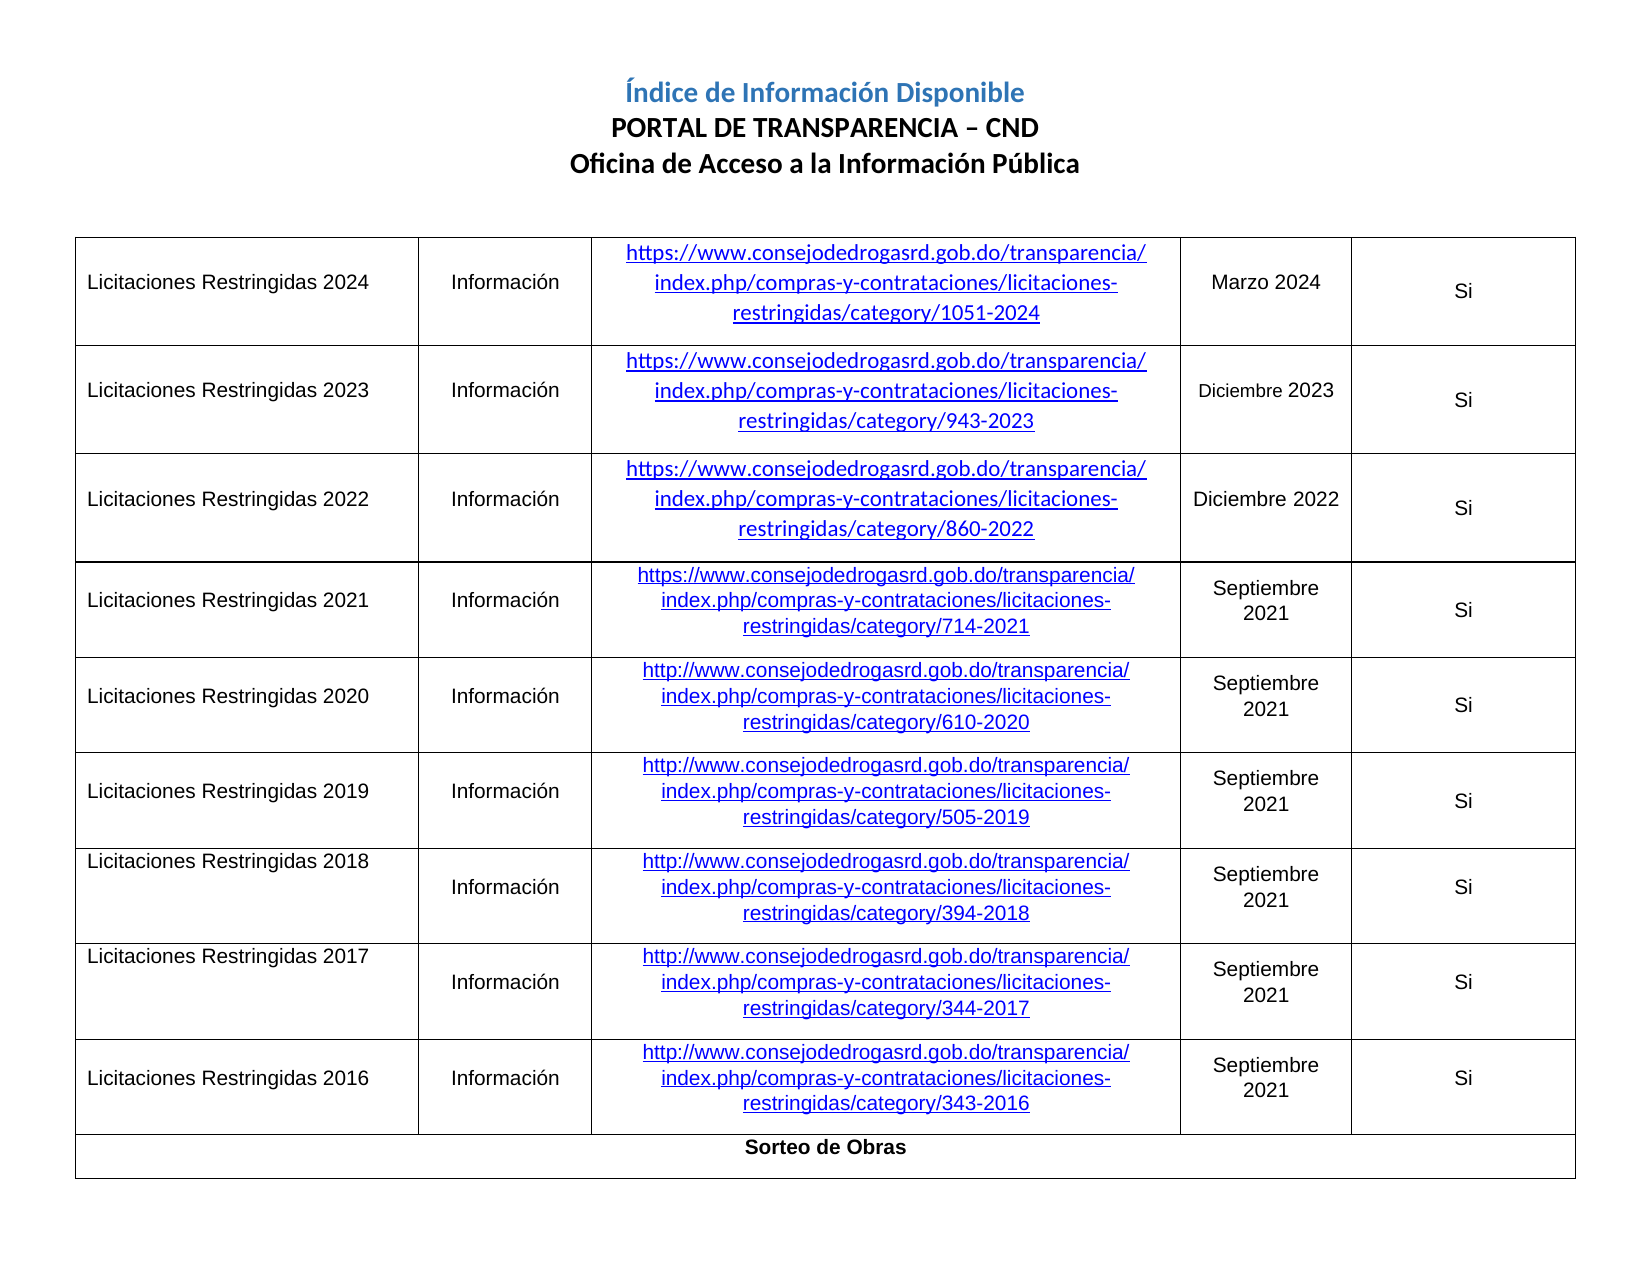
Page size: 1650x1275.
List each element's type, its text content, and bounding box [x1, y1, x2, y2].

table_cell Diciembre 2023 [1181, 346, 1351, 453]
table_cell Si [1352, 346, 1575, 453]
table_cell Si [1352, 658, 1575, 752]
table_cell Información [419, 944, 591, 1038]
table_cell Si [1352, 849, 1575, 943]
table_cell Licitaciones Restringidas 2017 [76, 944, 418, 1038]
table_cell Licitaciones Restringidas 2018 [76, 849, 418, 943]
table_cell Licitaciones Restringidas 2023 [76, 346, 418, 453]
table_cell Licitaciones Restringidas 2021 [76, 563, 418, 657]
table_cell https://www.consejodedrogasrd.gob.do/transparencia/index.php/compras-y-contrataciones/licitaciones-restringidas/category/943-2023 [592, 346, 1180, 453]
table_cell Marzo 2024 [1181, 238, 1351, 345]
table_cell Si [1352, 454, 1575, 561]
table_cell Septiembre 2021 [1181, 753, 1351, 848]
table_cell Si [1352, 1040, 1575, 1134]
table_cell Información [419, 849, 591, 943]
table_cell Información [419, 753, 591, 848]
table_cell Licitaciones Restringidas 2024 [76, 238, 418, 345]
table_cell Si [1352, 944, 1575, 1038]
table_cell Licitaciones Restringidas 2019 [76, 753, 418, 848]
table_cell https://www.consejodedrogasrd.gob.do/transparencia/index.php/compras-y-contrataciones/licitaciones-restringidas/category/1051-2024 [592, 238, 1180, 345]
table_cell Septiembre 2021 [1181, 658, 1351, 752]
table_cell Información [419, 238, 591, 345]
table_cell Septiembre 2021 [1181, 1040, 1351, 1134]
table_cell Información [419, 346, 591, 453]
table_cell http://www.consejodedrogasrd.gob.do/transparencia/index.php/compras-y-contrataciones/licitaciones-restringidas/category/343-2016 [592, 1040, 1180, 1134]
table_cell Información [419, 1040, 591, 1134]
table_cell https://www.consejodedrogasrd.gob.do/transparencia/index.php/compras-y-contrataciones/licitaciones-restringidas/category/714-2021 [592, 563, 1180, 657]
table_cell Información [419, 563, 591, 657]
table_cell http://www.consejodedrogasrd.gob.do/transparencia/index.php/compras-y-contrataciones/licitaciones-restringidas/category/394-2018 [592, 849, 1180, 943]
table_cell https://www.consejodedrogasrd.gob.do/transparencia/index.php/compras-y-contrataciones/licitaciones-restringidas/category/860-2022 [592, 454, 1180, 561]
table_cell http://www.consejodedrogasrd.gob.do/transparencia/index.php/compras-y-contrataciones/licitaciones-restringidas/category/610-2020 [592, 658, 1180, 752]
table_cell http://www.consejodedrogasrd.gob.do/transparencia/index.php/compras-y-contrataciones/licitaciones-restringidas/category/344-2017 [592, 944, 1180, 1038]
table_cell Si [1352, 563, 1575, 657]
table_cell Licitaciones Restringidas 2020 [76, 658, 418, 752]
table_cell Septiembre 2021 [1181, 944, 1351, 1038]
table_cell Si [1352, 238, 1575, 345]
table_cell Licitaciones Restringidas 2022 [76, 454, 418, 561]
table_cell Licitaciones Restringidas 2016 [76, 1040, 418, 1134]
table_cell Diciembre 2022 [1181, 454, 1351, 561]
table_cell http://www.consejodedrogasrd.gob.do/transparencia/index.php/compras-y-contrataciones/licitaciones-restringidas/category/505-2019 [592, 753, 1180, 848]
table_cell Septiembre 2021 [1181, 563, 1351, 657]
table_cell Sorteo de Obras [76, 1135, 1575, 1178]
table_cell Si [1352, 753, 1575, 848]
table_cell Septiembre 2021 [1181, 849, 1351, 943]
table_cell Información [419, 658, 591, 752]
table_cell Información [419, 454, 591, 561]
